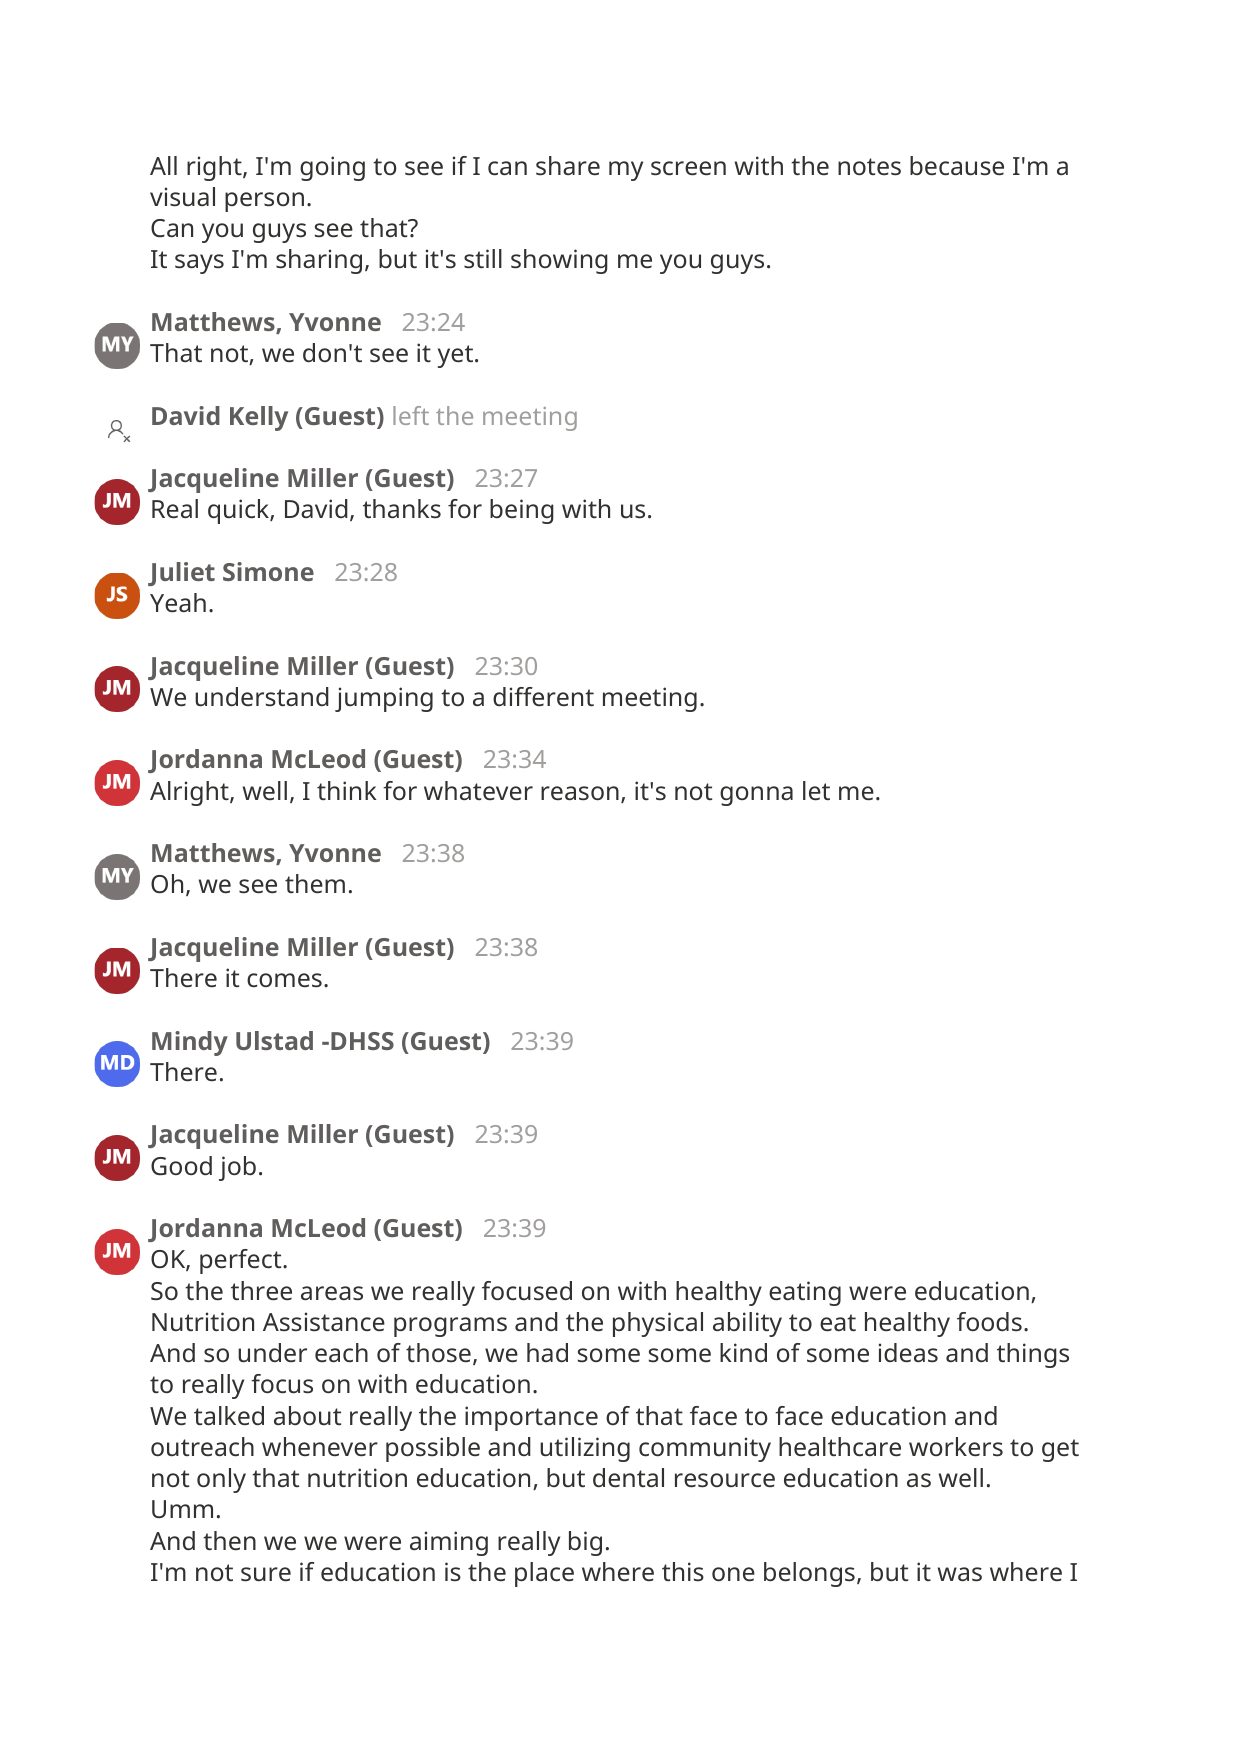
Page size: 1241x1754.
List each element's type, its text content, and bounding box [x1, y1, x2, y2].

text Jacqueline Miller (Guest) 23:27 Real quick, David, thanks for being with us. [150, 431, 1090, 525]
text Jordanna McLeod (Guest) 23:34 Alright, well, I think for whatever reason, it's not gonna let me. [150, 712, 1090, 806]
text Matthews, Yvonne 23:38 Oh, we see them. [150, 806, 1090, 900]
picture [94, 666, 140, 712]
text Jacqueline Miller (Guest) 23:30 We understand jumping to a different meeting. [150, 619, 1090, 712]
text Matthews, Yvonne 23:24 That not, we don't see it yet. [150, 275, 1090, 369]
picture [94, 573, 140, 619]
picture [94, 854, 140, 900]
picture [94, 323, 140, 369]
picture [94, 760, 140, 806]
text Juliet Simone 23:28 Yeah. [150, 525, 1090, 619]
picture [94, 1041, 140, 1087]
picture [94, 479, 140, 525]
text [150, 150, 1090, 275]
picture [94, 1135, 140, 1181]
picture [102, 413, 137, 449]
text Jacqueline Miller (Guest) 23:39 Good job. [150, 1087, 1090, 1181]
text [150, 1181, 1090, 1587]
text David Kelly (Guest) left the meeting [150, 369, 1090, 431]
picture [94, 948, 140, 994]
text Jacqueline Miller (Guest) 23:38 There it comes. [150, 900, 1090, 994]
text Mindy Ulstad -DHSS (Guest) 23:39 There. [150, 994, 1090, 1087]
picture [94, 1229, 140, 1275]
